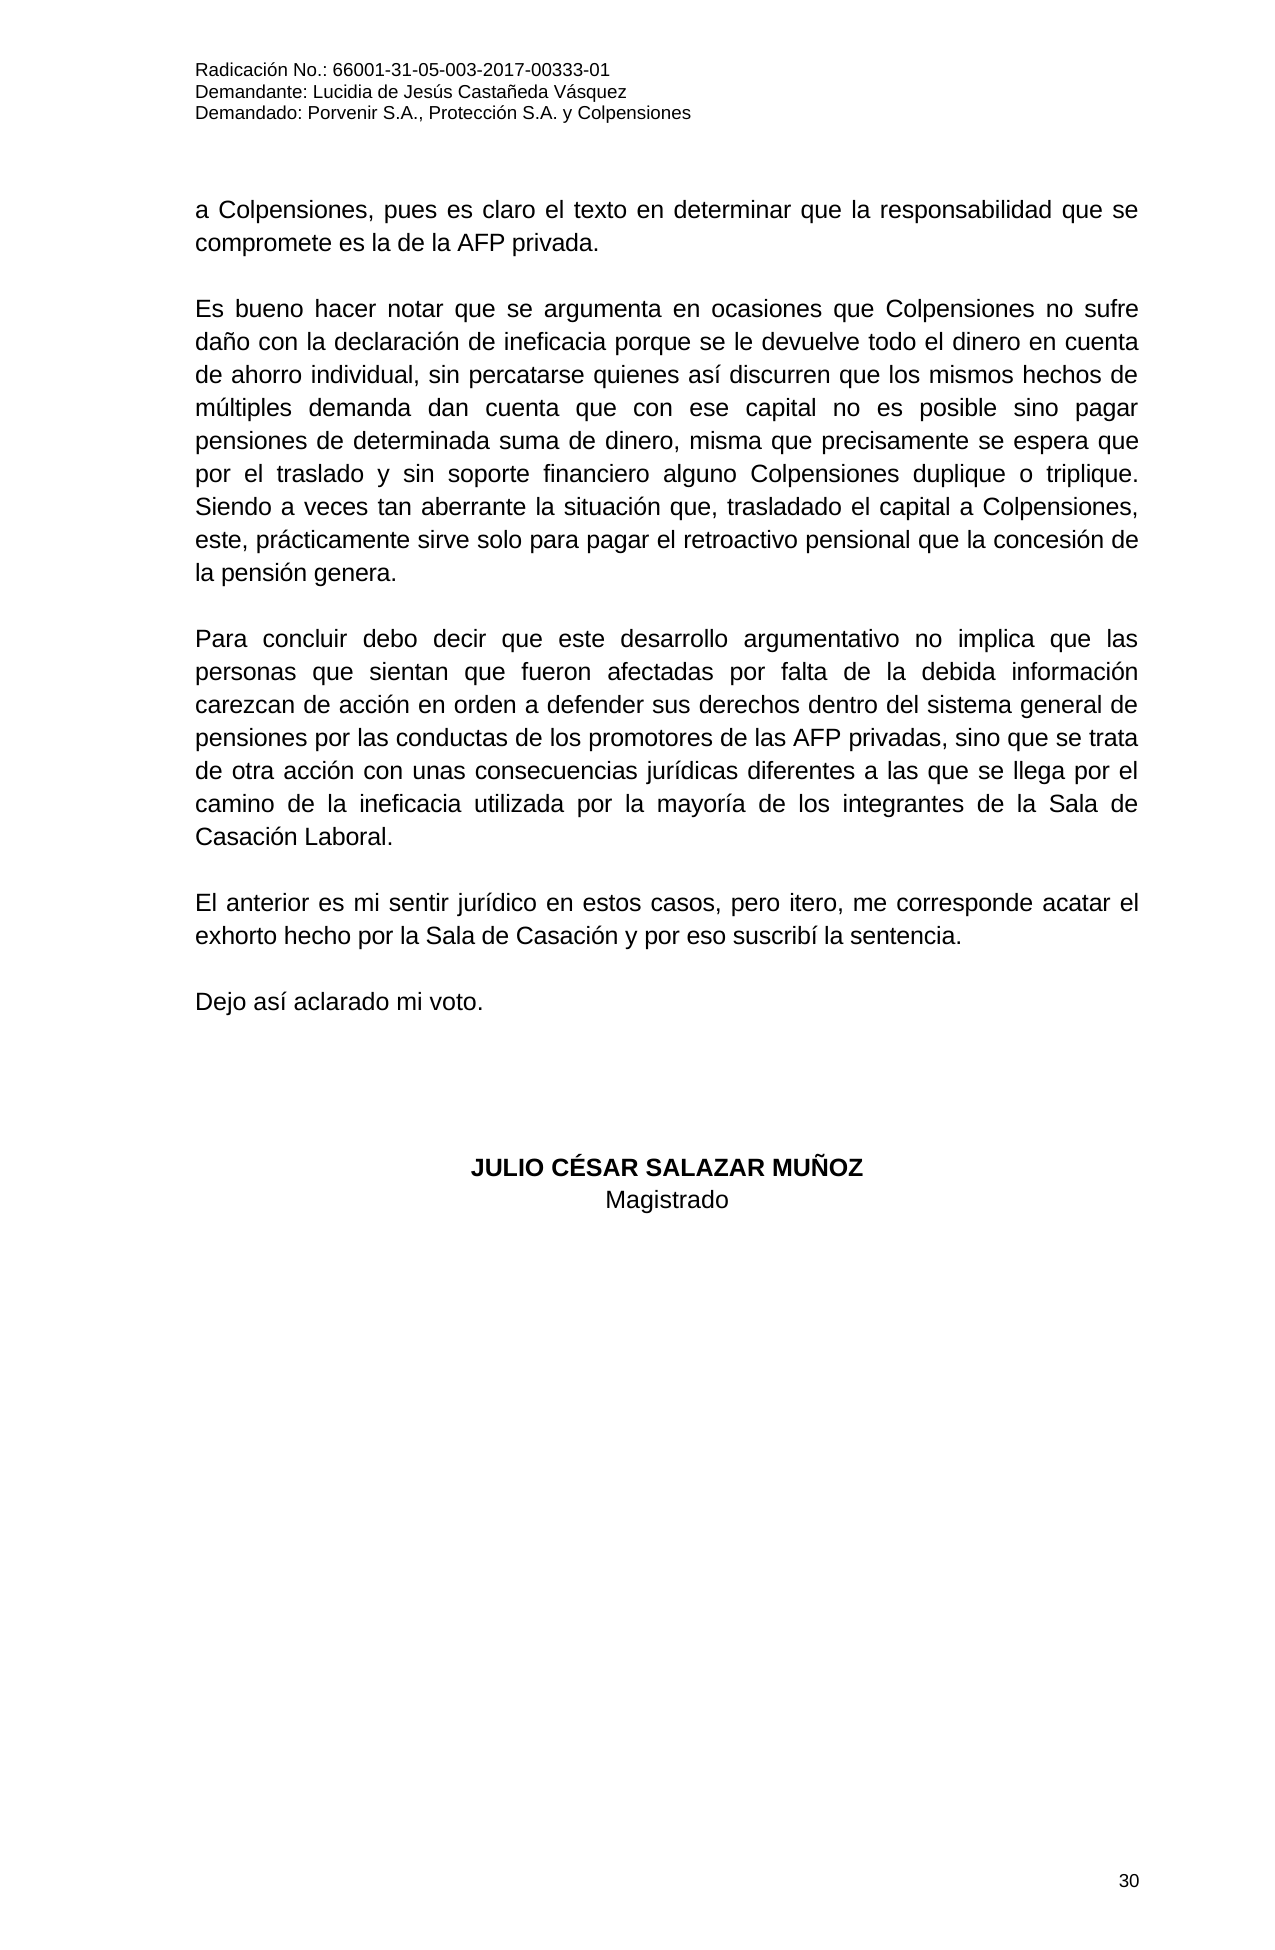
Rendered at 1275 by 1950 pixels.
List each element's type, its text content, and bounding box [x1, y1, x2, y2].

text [195, 195, 1139, 257]
text Es bueno hacer notar que se argumenta en ocasiones que Colpensiones no sufre daño con la declaración de ineficacia porque se le devuelve todo el dinero en cuenta de ahorro individual, sin percatarse quienes así discurren que los mismos hechos de múltiples demanda dan cuenta que con ese capital no es posible sino pagar pensiones de determinada suma de dinero, misma que precisamente se espera que por el traslado y sin soporte financiero alguno Colpensiones duplique o triplique. Siendo a veces tan aberrante la situación que, trasladado el capital a Colpensiones, este, prácticamente sirve solo para pagar el retroactivo pensional que la concesión de la pensión genera. [195, 294, 1139, 587]
text JULIO CÉSAR SALAZAR MUÑOZ [195, 1152, 1139, 1181]
text El anterior es mi sentir jurídico en estos casos, pero itero, me corresponde acatar el exhorto hecho por la Sala de Casación y por eso suscribí la sentencia. [195, 888, 1139, 950]
text Para concluir debo decir que este desarrollo argumentativo no implica que las personas que sientan que fueron afectadas por falta de la debida información carezcan de acción en orden a defender sus derechos dentro del sistema general de pensiones por las conductas de los promotores de las AFP privadas, sino que se trata de otra acción con unas consecuencias jurídicas diferentes a las que se llega por el camino de la ineficacia utilizada por la mayoría de los integrantes de la Sala de Casación Laboral. [195, 624, 1139, 851]
text Dejo así aclarado mi voto. [195, 987, 1139, 1016]
text Magistrado [195, 1186, 1139, 1214]
